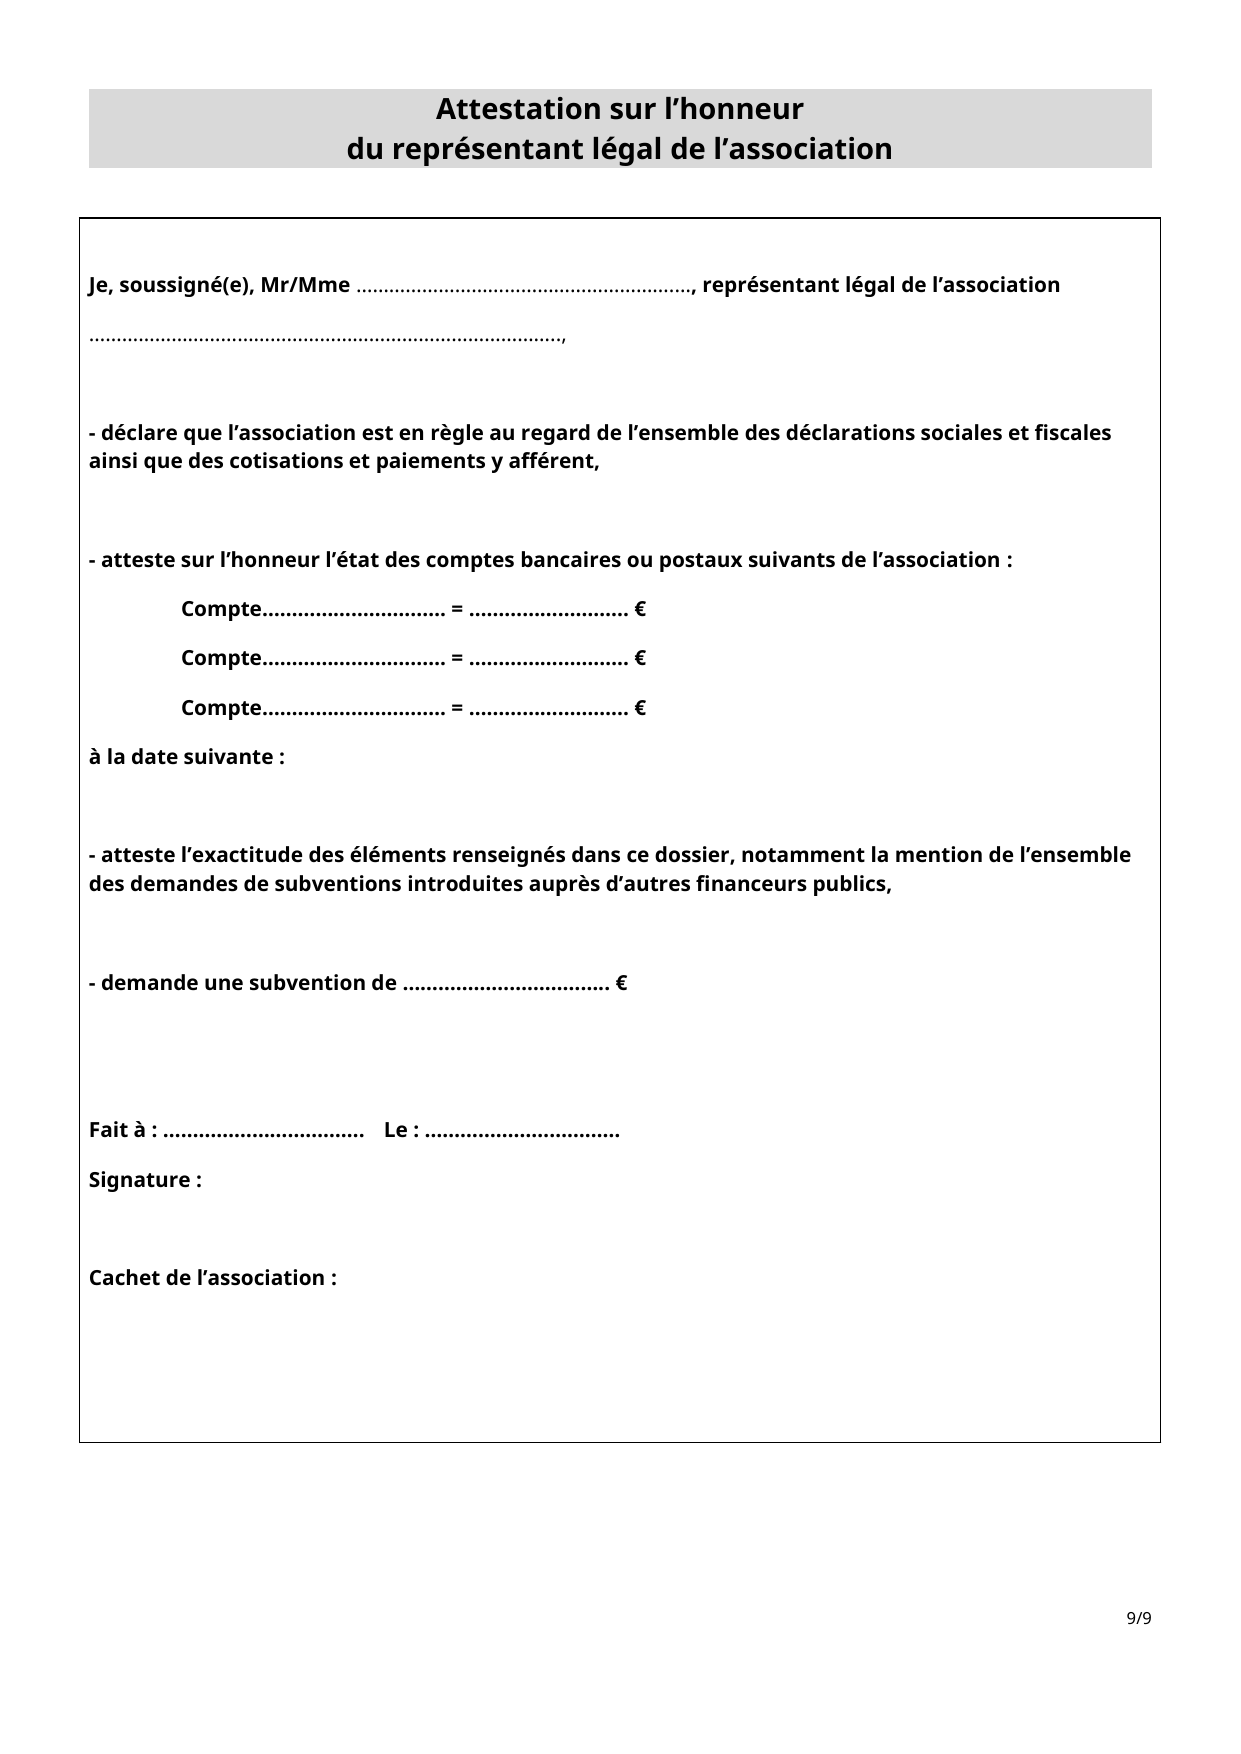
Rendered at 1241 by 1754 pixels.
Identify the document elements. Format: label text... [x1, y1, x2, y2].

text Cachet de l’association : [80, 1259, 1160, 1292]
text - atteste sur l’honneur l’état des comptes bancaires ou postaux suivants de l’association : [80, 541, 1160, 573]
text Fait à : ……………………………. Le : …………………………… [80, 1112, 1160, 1144]
text Compte……………………...…. = ……………………... € [80, 591, 1160, 623]
text Compte……………………...…. = ……………………... € [80, 689, 1160, 721]
text Compte……………………...…. = ………………….….. € [80, 640, 1160, 672]
text du représentant légal de l’association [89, 128, 1152, 168]
text ………………………………………………………………………….., [80, 316, 1160, 348]
text - demande une subvention de …………………………….. € [80, 964, 1160, 996]
text Je, soussigné(e), Mr/Mme ………………………………………………….…, représentant légal de l’association [80, 267, 1160, 299]
text à la date suivante : [80, 738, 1160, 771]
text - déclare que l’association est en règle au regard de l’ensemble des déclarations sociales et fiscales ainsi que des cotisations et paiements y afférent, [80, 414, 1160, 475]
text Attestation sur l’honneur [89, 89, 1152, 128]
text Signature : [80, 1161, 1160, 1193]
text - atteste l’exactitude des éléments renseignés dans ce dossier, notamment la mention de l’ensemble des demandes de subventions introduites auprès d’autres financeurs publics, [80, 837, 1160, 897]
